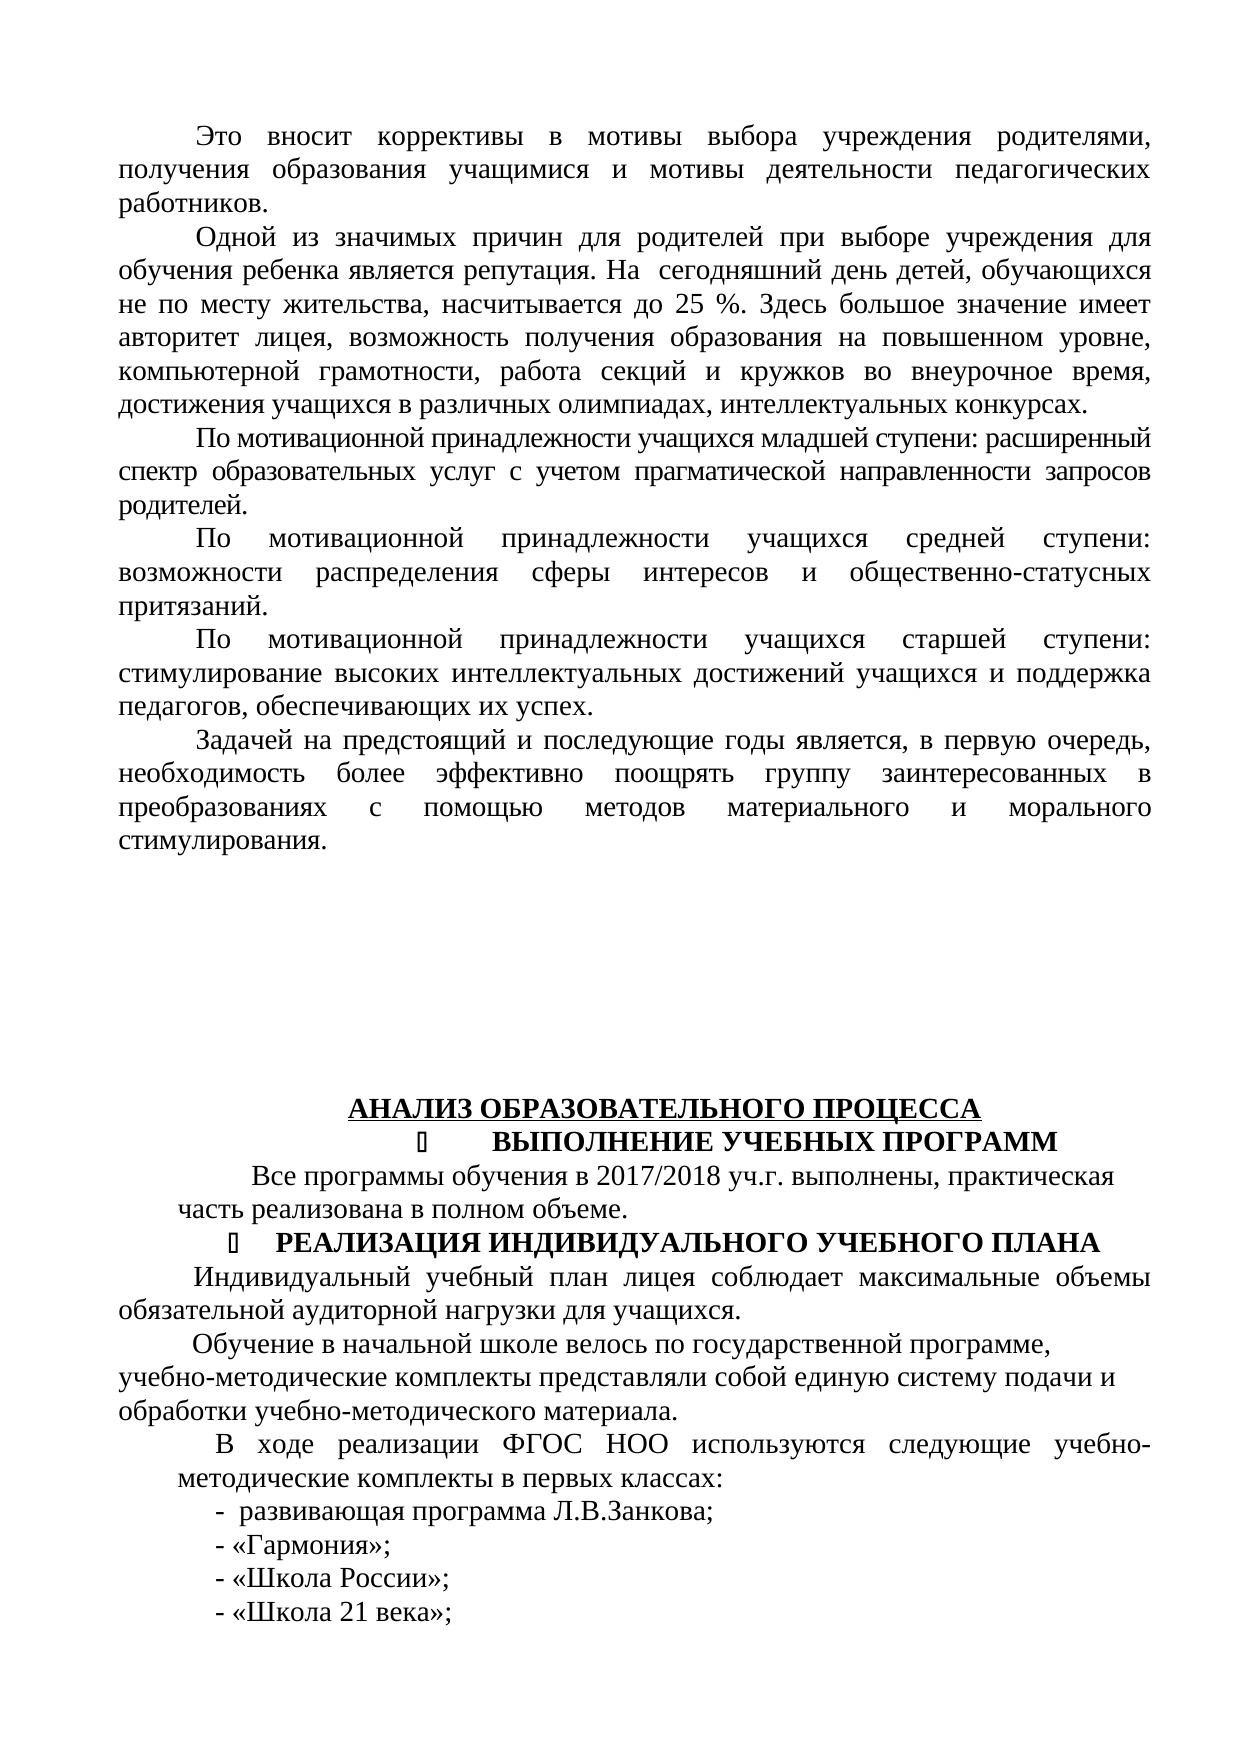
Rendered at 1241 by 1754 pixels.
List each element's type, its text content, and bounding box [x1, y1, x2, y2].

text По мотивационной принадлежности учащихся средней ступени: возможности распределения сферы интересов и общественно-статусных притязаний. [118, 521, 1152, 621]
text Это вносит коррективы в мотивы выбора учреждения родителями, получения образования учащимися и мотивы деятельности педагогических работников. [118, 118, 1152, 219]
text Одной из значимых причин для родителей при выборе учреждения для обучения ребенка является репутация. На сегодняшний день детей, обучающихся не по месту жительства, насчитывается до 25 %. Здесь большое значение имеет авторитет лицея, возможность получения образования на повышенном уровне, компьютерной грамотности, работа секций и кружков во внеурочное время, достижения учащихся в различных олимпиадах, интеллектуальных конкурсах. [118, 219, 1152, 420]
text В ходе реализации ФГОС НОО используются следующие учебно-методические комплекты в первых классах: [177, 1426, 1152, 1493]
text Все программы обучения в 2017/2018 уч.г. выполнены, практическая часть реализована в полном объеме. [177, 1158, 1152, 1225]
list Выполнение учебных программ [286, 1124, 1152, 1158]
text - «Школа России»; [177, 1561, 1152, 1594]
text АНАЛИЗ ОБРАЗОВАТЕЛЬНОГО ПРОЦЕССА [177, 1091, 1152, 1124]
text - «Школа 21 века»; [177, 1594, 1152, 1628]
text Задачей на предстоящий и последующие годы является, в первую очередь, необходимость более эффективно поощрять группу заинтересованных в преобразованиях с помощью методов материального и морального стимулирования. [118, 722, 1152, 856]
text По мотивационной принадлежности учащихся младшей ступени: расширенный спектр образовательных услуг с учетом прагматической направленности запросов родителей. [118, 420, 1152, 521]
text Индивидуальный учебный план лицея соблюдает максимальные объемы обязательной аудиторной нагрузки для учащихся. [118, 1259, 1152, 1326]
text Обучение в начальной школе велось по государственной программе, учебно-методические комплекты представляли собой единую систему подачи и обработки учебно-методического материала. [118, 1326, 1152, 1426]
text - развивающая программа Л.В.Занкова; [177, 1493, 1152, 1527]
text - «Гармония»; [177, 1527, 1152, 1561]
text По мотивационной принадлежности учащихся старшей ступени: стимулирование высоких интеллектуальных достижений учащихся и поддержка педагогов, обеспечивающих их успех. [118, 621, 1152, 722]
list Реализация индивидуального учебного плана [177, 1225, 1152, 1259]
